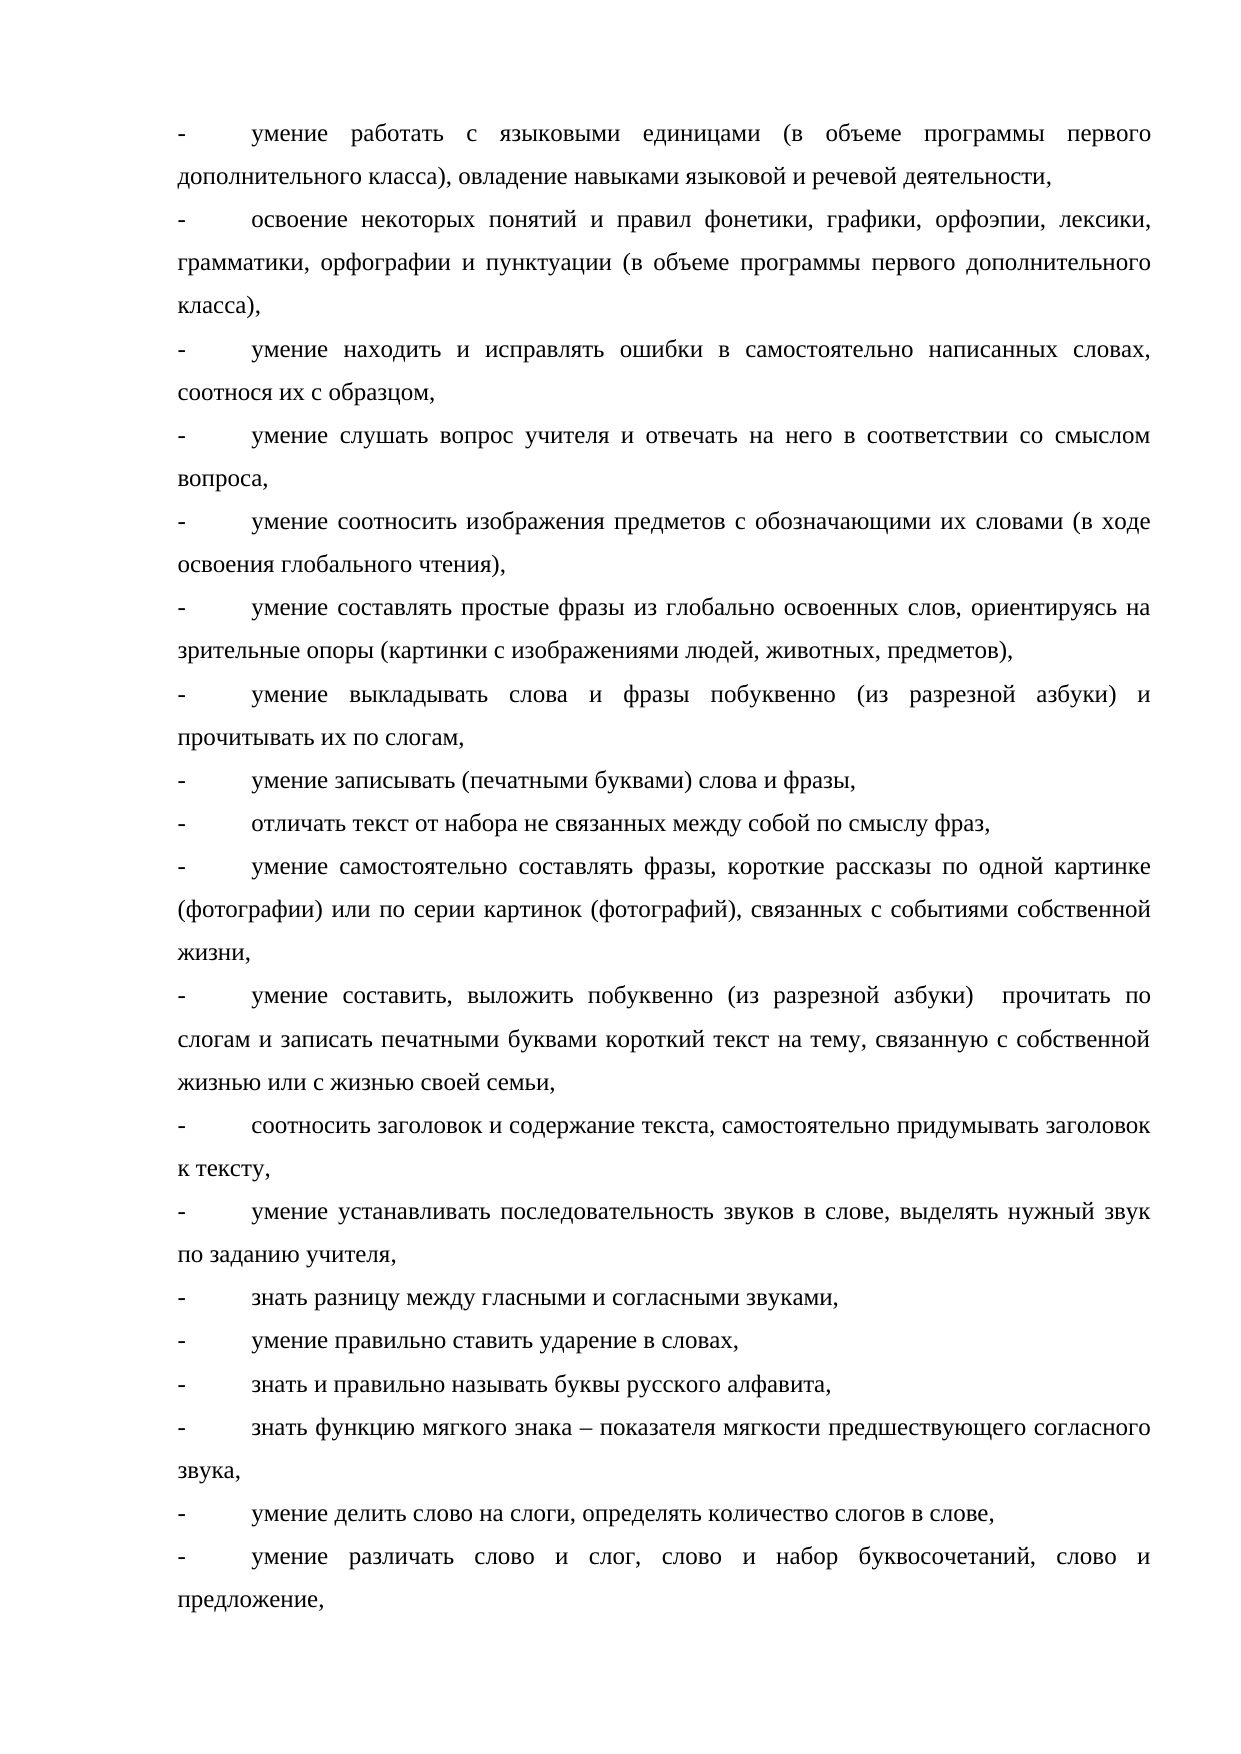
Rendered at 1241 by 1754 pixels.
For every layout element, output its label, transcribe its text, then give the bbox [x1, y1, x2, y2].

list умение устанавливать последовательность звуков в слове, выделять нужный звук по заданию учителя, [177, 1196, 1152, 1268]
list умение выкладывать слова и фразы побуквенно (из разрезной азбуки) и прочитывать их по слогам, [177, 679, 1152, 751]
list знать разницу между гласными и согласными звуками, [177, 1282, 1152, 1311]
list умение работать с языковыми единицами (в объеме программы первого дополнительного класса), овладение навыками языковой и речевой деятельности, [177, 118, 1152, 190]
list знать функцию мягкого знака – показателя мягкости предшествующего согласного звука, [177, 1412, 1152, 1484]
list освоение некоторых понятий и правил фонетики, графики, орфоэпии, лексики, грамматики, орфографии и пунктуации (в объеме программы первого дополнительного класса), [177, 204, 1152, 319]
list умение записывать (печатными буквами) слова и фразы, [177, 765, 1152, 794]
list соотносить заголовок и содержание текста, самостоятельно придумывать заголовок к тексту, [177, 1110, 1152, 1182]
list умение слушать вопрос учителя и отвечать на него в соответствии со смыслом вопроса, [177, 420, 1152, 492]
list отличать текст от набора не связанных между собой по смыслу фраз, [177, 808, 1152, 837]
list умение различать слово и слог, слово и набор буквосочетаний, слово и предложение, [177, 1541, 1152, 1613]
list умение находить и исправлять ошибки в самостоятельно написанных словах, соотнося их с образцом, [177, 334, 1152, 406]
list умение составить, выложить побуквенно (из разрезной азбуки) прочитать по слогам и записать печатными буквами короткий текст на тему, связанную с собственной жизнью или с жизнью своей семьи, [177, 981, 1152, 1096]
list знать и правильно называть буквы русского алфавита, [177, 1369, 1152, 1397]
list умение соотносить изображения предметов с обозначающими их словами (в ходе освоения глобального чтения), [177, 506, 1152, 578]
list умение делить слово на слоги, определять количество слогов в слове, [177, 1498, 1152, 1527]
list умение составлять простые фразы из глобально освоенных слов, ориентируясь на зрительные опоры (картинки с изображениями людей, животных, предметов), [177, 592, 1152, 664]
list умение правильно ставить ударение в словах, [177, 1326, 1152, 1354]
list умение самостоятельно составлять фразы, короткие рассказы по одной картинке (фотографии) или по серии картинок (фотографий), связанных с событиями собственной жизни, [177, 851, 1152, 966]
